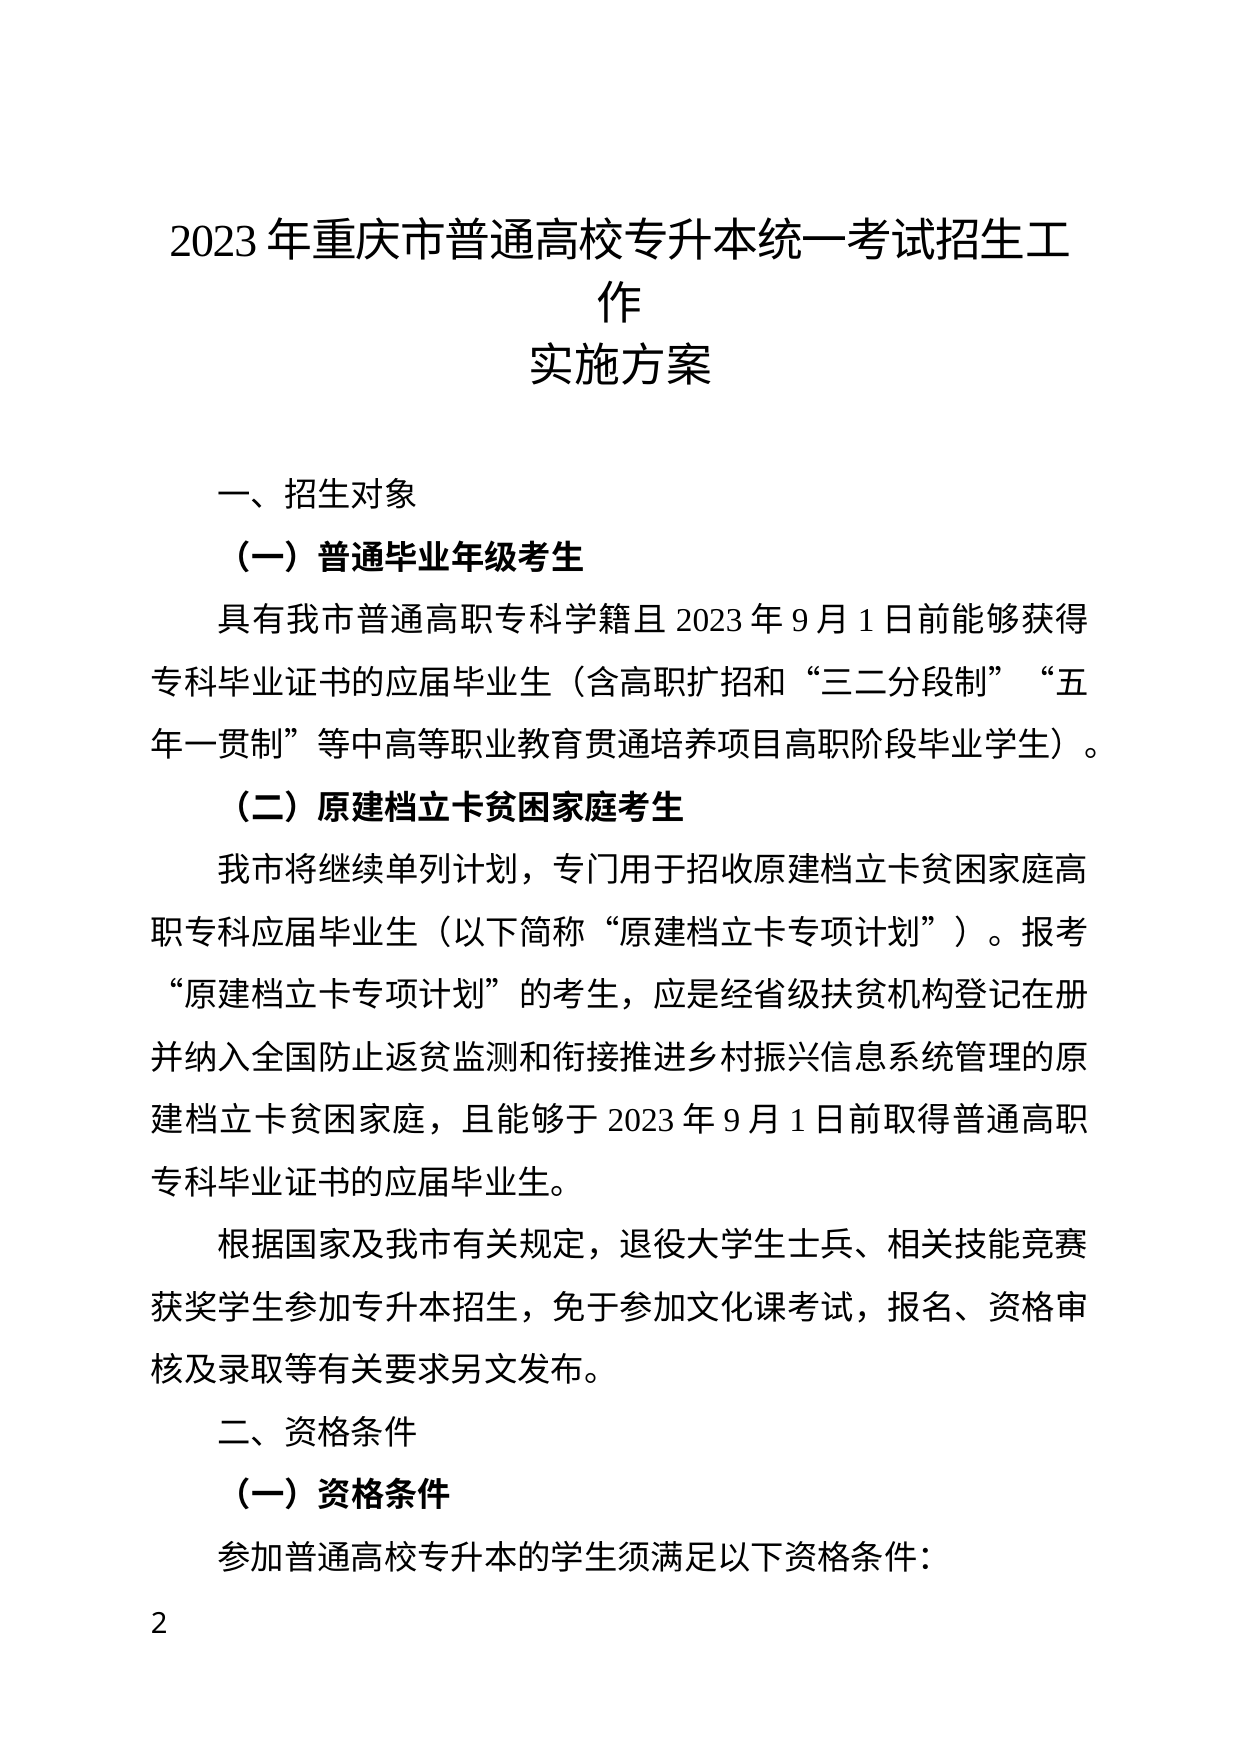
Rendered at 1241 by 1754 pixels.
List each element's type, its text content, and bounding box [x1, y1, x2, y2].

text （二）原建档立卡贫困家庭考生 [151, 769, 1089, 832]
text （一）普通毕业年级考生 [151, 519, 1089, 582]
text 具有我市普通高职专科学籍且2023年9月1日前能够获得专科毕业证书的应届毕业生（含高职扩招和“三二分段制”“五年一贯制”等中高等职业教育贯通培养项目高职阶段毕业学生）。 [151, 582, 1089, 769]
text 根据国家及我市有关规定，退役大学生士兵、相关技能竞赛获奖学生参加专升本招生，免于参加文化课考试，报名、资格审核及录取等有关要求另文发布。 [151, 1207, 1089, 1394]
text 参加普通高校专升本的学生须满足以下资格条件： [151, 1519, 1089, 1582]
title （一）资格条件 [151, 1457, 1089, 1519]
title 二、资格条件 [151, 1394, 1089, 1457]
title 实施方案 [151, 332, 1089, 394]
text 我市将继续单列计划，专门用于招收原建档立卡贫困家庭高职专科应届毕业生（以下简称“原建档立卡专项计划”）。报考“原建档立卡专项计划”的考生，应是经省级扶贫机构登记在册并纳入全国防止返贫监测和衔接推进乡村振兴信息系统管理的原建档立卡贫困家庭，且能够于2023年9月1日前取得普通高职专科毕业证书的应届毕业生。 [151, 832, 1089, 1207]
title 一、招生对象 [151, 457, 1089, 519]
title 2023年重庆市普通高校专升本统一考试招生工作 [151, 207, 1089, 332]
